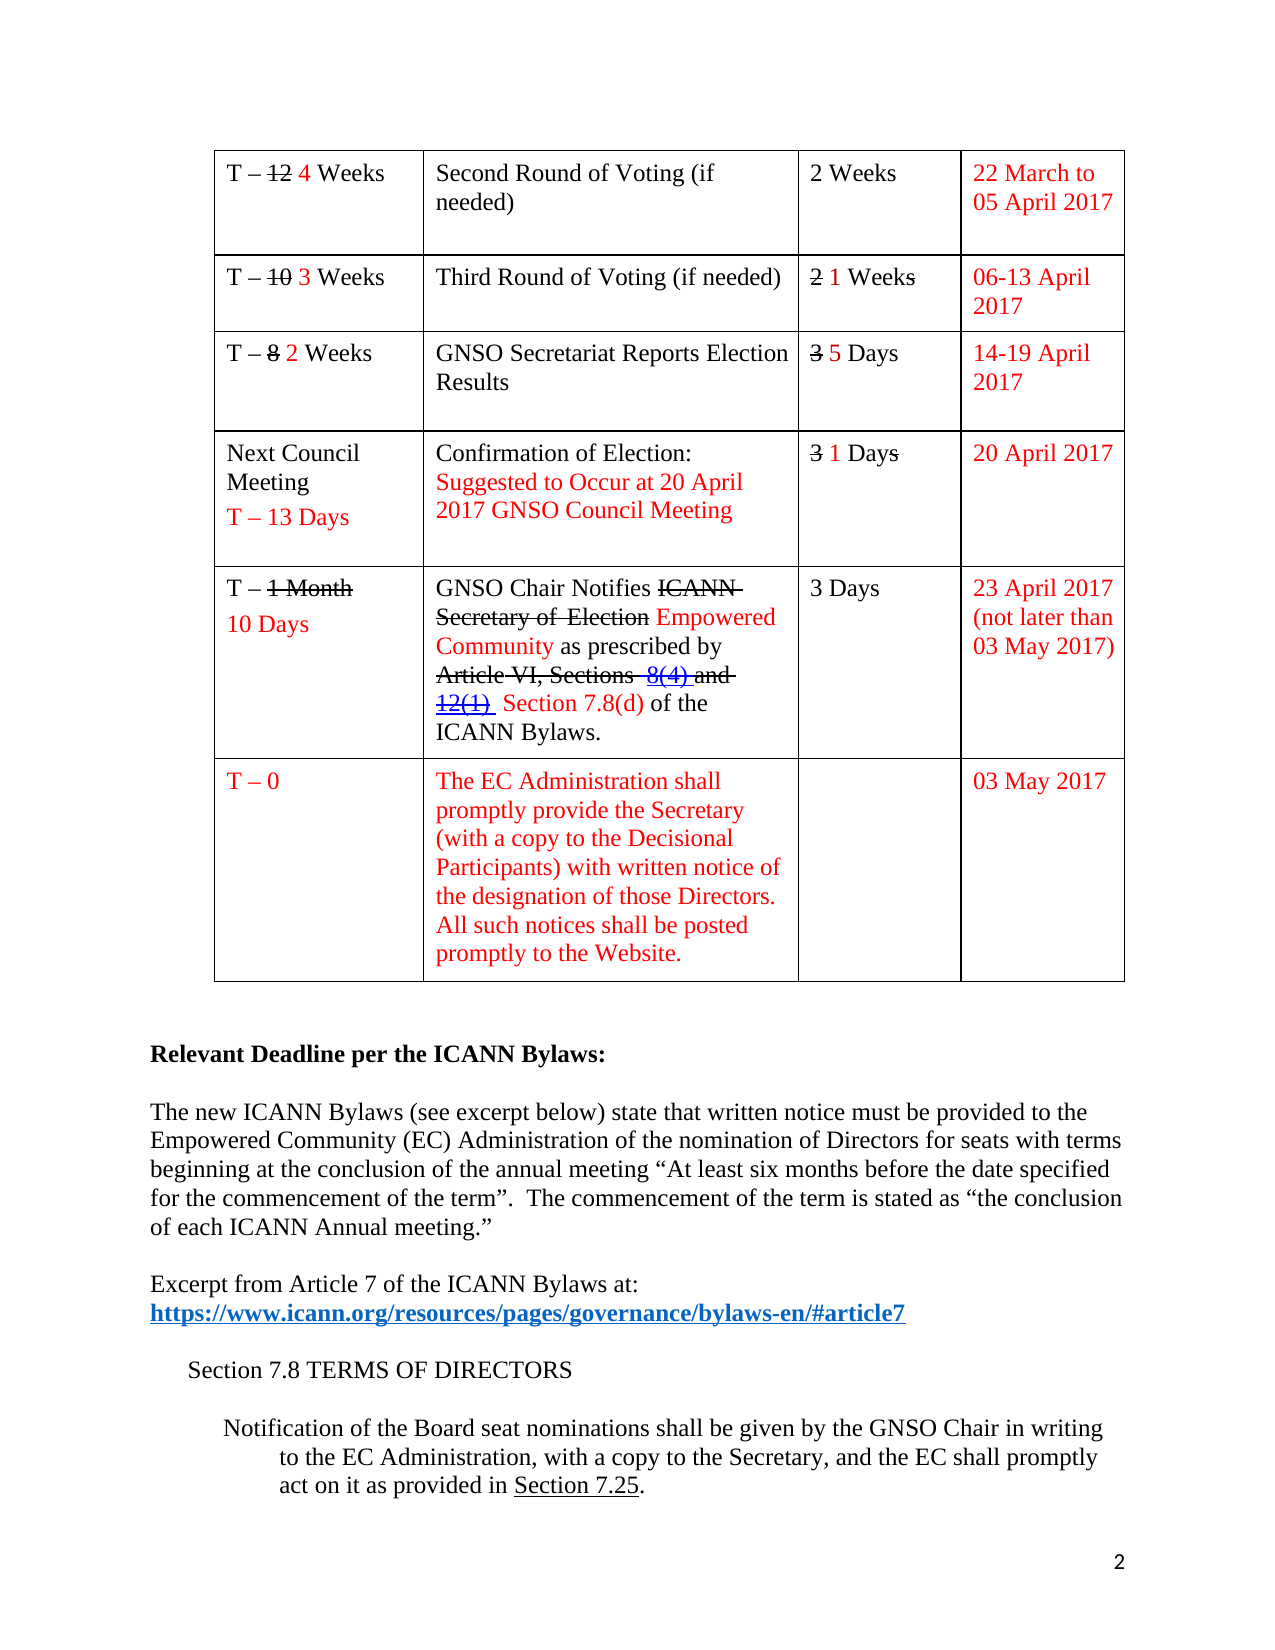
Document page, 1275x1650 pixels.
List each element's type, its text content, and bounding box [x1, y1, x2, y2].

subtitle Relevant Deadline per the ICANN Bylaws: [150, 1039, 1125, 1068]
table_cell 06-13 April 2017 [962, 256, 1124, 331]
subtitle Notification of the Board seat nominations shall be given by the GNSO Chair in writing to the EC Administration, with a copy to the Secretary, and the EC shall promptly act on it as provided in Section 7.25. [223, 1413, 1125, 1499]
table_cell The EC Administration shall promptly provide the Secretary (with a copy to the Decisional Participants) with written notice of the designation of those Directors. All such notices shall be posted promptly to the Website. [424, 759, 798, 981]
table_cell T – 1 Month 10 Days [215, 567, 423, 758]
table_cell T – 0 [215, 759, 423, 981]
table_cell 2 Weeks [799, 151, 960, 254]
table_cell T – 12 4 Weeks [215, 151, 423, 254]
table_cell 14-19 April 2017 [962, 332, 1124, 430]
subtitle Section 7.8 TERMS OF DIRECTORS [187, 1356, 1125, 1384]
table_cell 3 5 Days [799, 332, 960, 430]
table_cell 23 April 2017 (not later than 03 May 2017) [962, 567, 1124, 758]
subtitle The new ICANN Bylaws (see excerpt below) state that written notice must be provided to the Empowered Community (EC) Administration of the nomination of Directors for seats with terms beginning at the conclusion of the annual meeting “At least six months before the date specified for the commencement of the term”. The commencement of the term is stated as “the conclusion of each ICANN Annual meeting.” [150, 1097, 1125, 1241]
table_cell 20 April 2017 [962, 432, 1124, 566]
table_cell [799, 759, 960, 981]
subtitle Excerpt from Article 7 of the ICANN Bylaws at: https://www.icann.org/resources/pages/governance/bylaws-en/#article7 [150, 1269, 1125, 1327]
table_cell 22 March to 05 April 2017 [962, 151, 1124, 254]
table_cell GNSO Chair Notifies ICANN Secretary of Election Empowered Community as prescribed by Article VI, Sections 8(4) and 12(1) Section 7.8(d) of the ICANN Bylaws. [424, 567, 798, 758]
table_cell Confirmation of Election: Suggested to Occur at 20 April 2017 GNSO Council Meeting [424, 432, 798, 566]
table_cell T – 8 2 Weeks [215, 332, 423, 430]
table_cell GNSO Secretariat Reports Election Results [424, 332, 798, 430]
table_cell Next Council Meeting T – 13 Days [215, 432, 423, 566]
table_cell 3 Days [799, 567, 960, 758]
table_cell T – 10 3 Weeks [215, 256, 423, 331]
table_cell 2 1 Weeks [799, 256, 960, 331]
table_cell Third Round of Voting (if needed) [424, 256, 798, 331]
table_cell 3 1 Days [799, 432, 960, 566]
table_cell Second Round of Voting (if needed) [424, 151, 798, 254]
table_cell 03 May 2017 [962, 759, 1124, 981]
